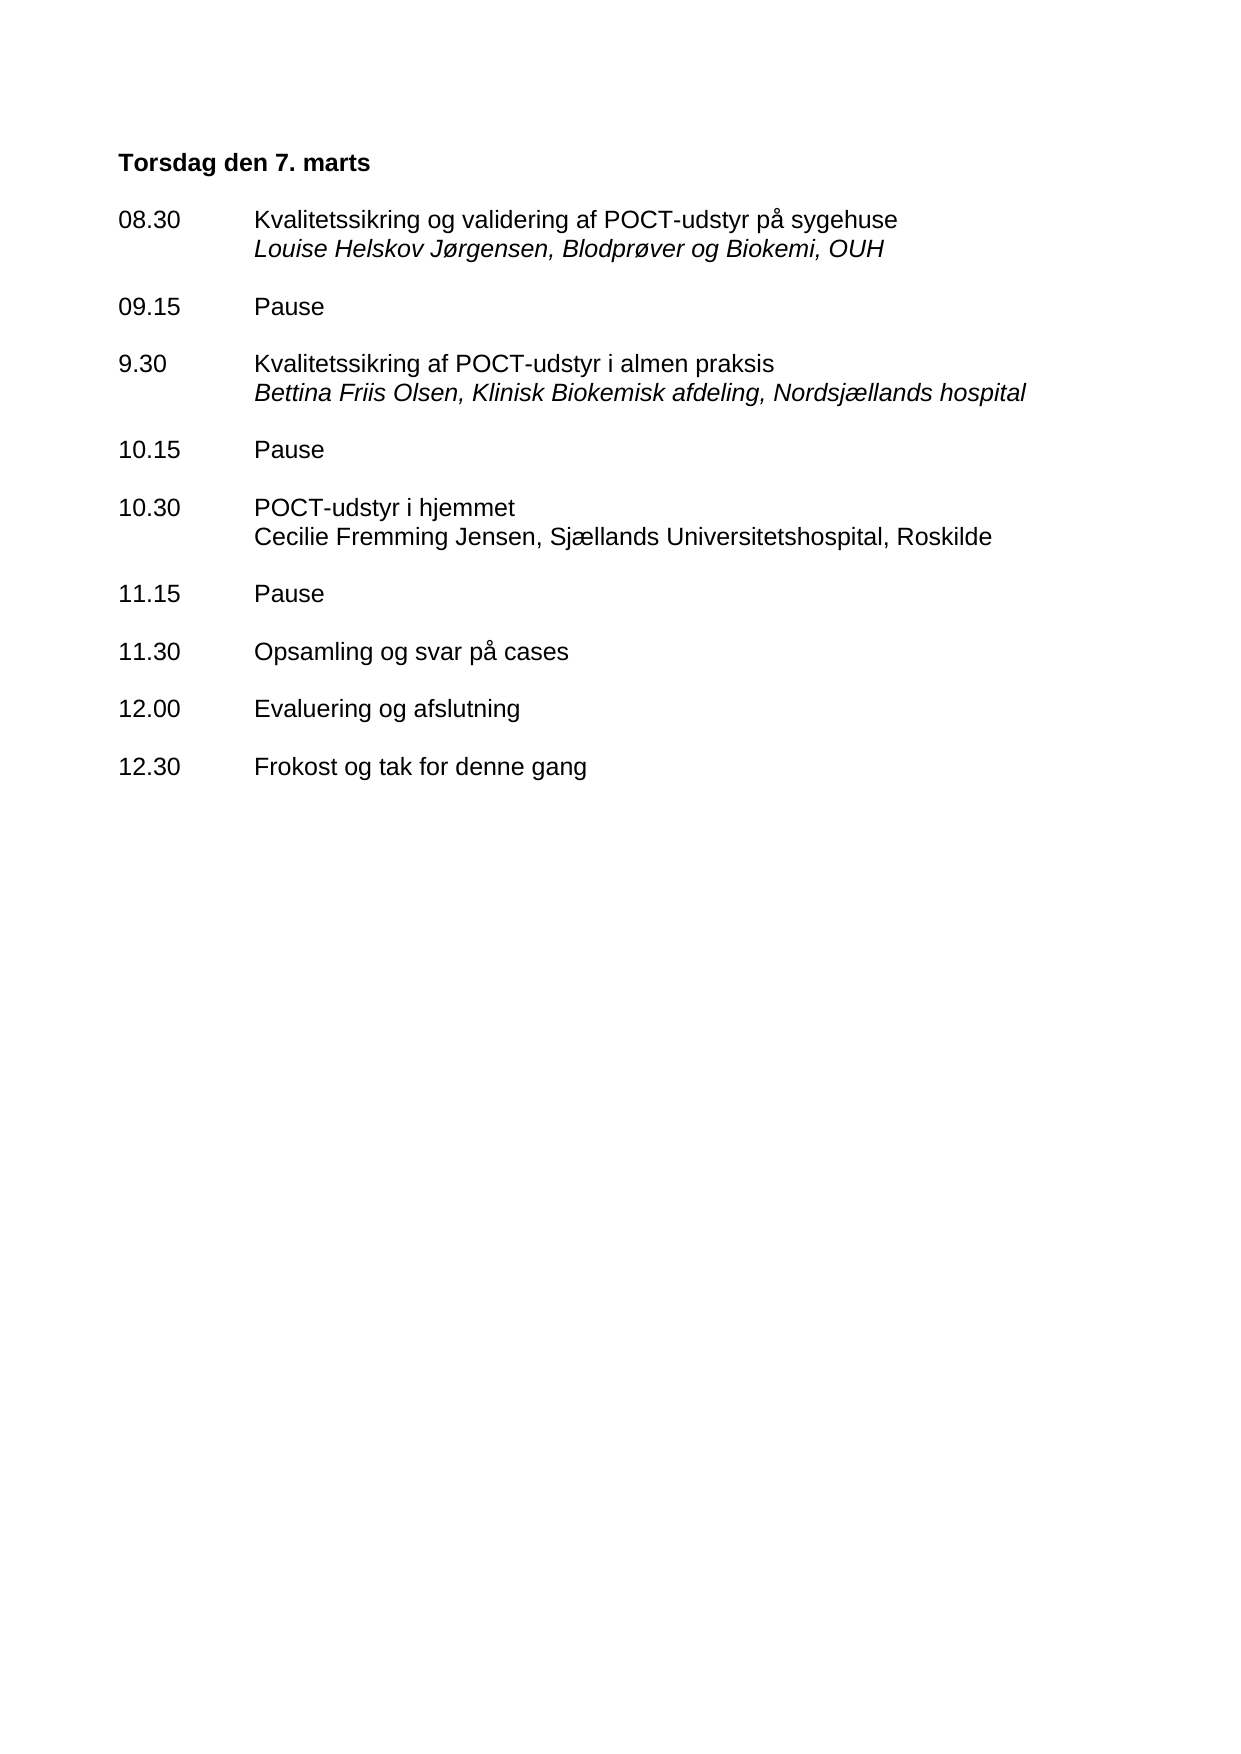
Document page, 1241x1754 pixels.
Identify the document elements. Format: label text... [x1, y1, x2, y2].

text 09.15 Pause [118, 291, 1122, 320]
text Torsdag den 7. marts [118, 148, 1122, 176]
text 10.15 Pause [118, 435, 1122, 464]
text Louise Helskov Jørgensen, Blodprøver og Biokemi, OUH [118, 234, 1122, 263]
text 12.00 Evaluering og afslutning [118, 694, 1122, 723]
text 11.30 Opsamling og svar på cases [118, 636, 1122, 665]
text 9.30 Kvalitetssikring af POCT-udstyr i almen praksis [118, 349, 1122, 378]
text Cecilie Fremming Jensen, Sjællands Universitetshospital, Roskilde [118, 521, 1122, 550]
text 10.30 POCT-udstyr i hjemmet [118, 493, 1122, 521]
text Bettina Friis Olsen, Klinisk Biokemisk afdeling, Nordsjællands hospital [254, 378, 1122, 406]
text 12.30 Frokost og tak for denne gang [118, 751, 1122, 780]
text 08.30 Kvalitetssikring og validering af POCT-udstyr på sygehuse [118, 205, 1122, 234]
text 11.15 Pause [118, 579, 1122, 608]
